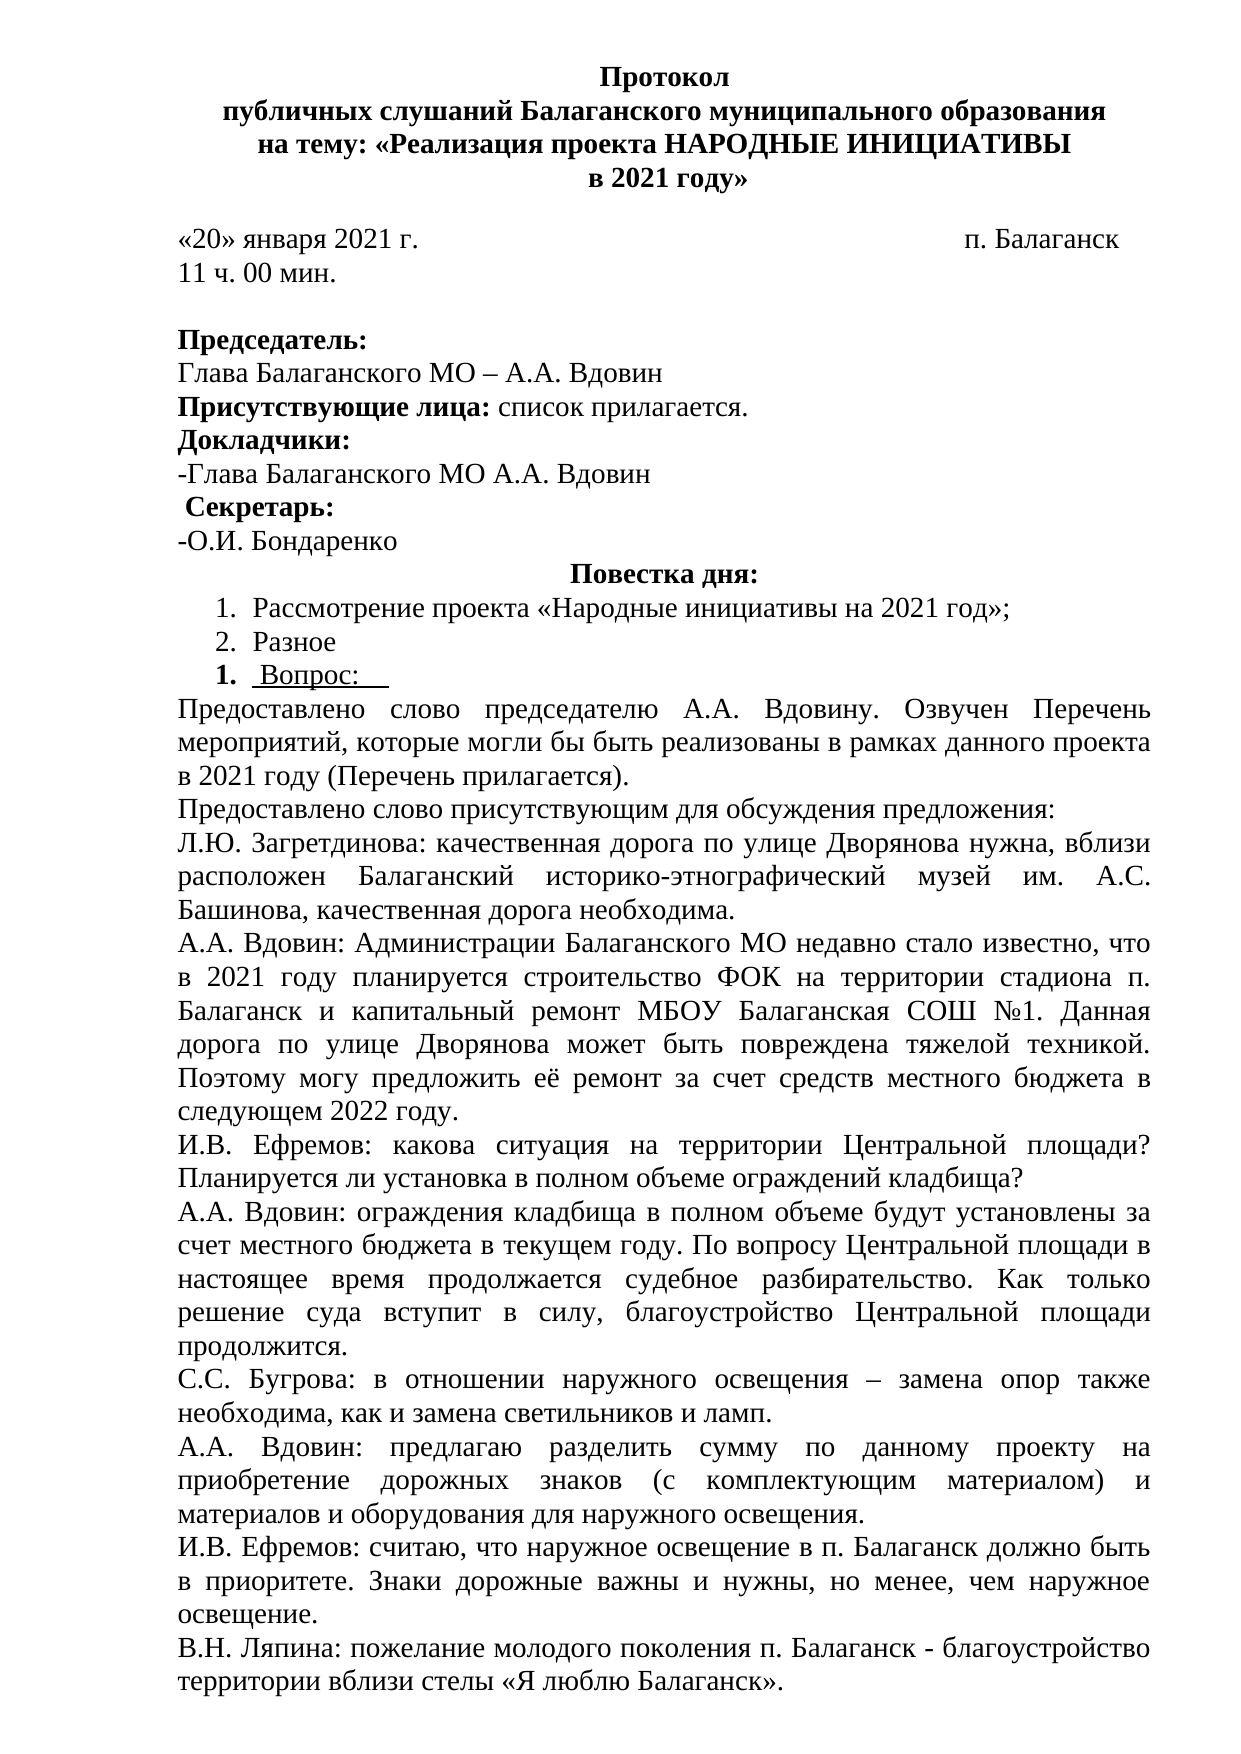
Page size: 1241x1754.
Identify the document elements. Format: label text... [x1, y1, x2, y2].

text А.А. Вдовин: Администрации Балаганского МО недавно стало известно, что в 2021 году планируется строительство ФОК на территории стадиона п. Балаганск и капитальный ремонт МБОУ Балаганская СОШ №1. Данная дорога по улице Дворянова может быть повреждена тяжелой техникой. Поэтому могу предложить её ремонт за счет средств местного бюджета в следующем 2022 году. [177, 926, 1152, 1127]
text в 2021 году» [177, 160, 1152, 193]
text В.Н. Ляпина: пожелание молодого поколения п. Балаганск - благоустройство территории вблизи стелы «Я люблю Балаганск». [177, 1630, 1152, 1697]
text публичных слушаний Балаганского муниципального образования [177, 93, 1152, 126]
text Предоставлено слово присутствующим для обсуждения предложения: [177, 791, 1152, 825]
text Присутствующие лица: список прилагается. [177, 389, 1152, 422]
list Рассмотрение проекта «Народные инициативы на 2021 год»; [215, 590, 1152, 624]
text Повестка дня: [177, 557, 1152, 590]
text И.В. Ефремов: какова ситуация на территории Центральной площади? Планируется ли установка в полном объеме ограждений кладбища? [177, 1127, 1152, 1194]
text С.С. Бугрова: в отношении наружного освещения – замена опор также необходима, как и замена светильников и ламп. [177, 1362, 1152, 1429]
text Л.Ю. Загретдинова: качественная дорога по улице Дворянова нужна, вблизи расположен Балаганский историко-этнографический музей им. А.С. Башинова, качественная дорога необходима. [177, 825, 1152, 926]
text «20» января 2021 г. п. Балаганск [177, 221, 1152, 255]
text Глава Балаганского МО – А.А. Вдовин [177, 355, 1152, 389]
text на тему: «Реализация проекта НАРОДНЫЕ ИНИЦИАТИВЫ [177, 126, 1152, 160]
text Докладчики: [177, 422, 1152, 456]
list Разное [215, 624, 1152, 657]
text И.В. Ефремов: считаю, что наружное освещение в п. Балаганск должно быть в приоритете. Знаки дорожные важны и нужны, но менее, чем наружное освещение. [177, 1529, 1152, 1630]
text -Глава Балаганского МО А.А. Вдовин [177, 456, 1152, 489]
text Председатель: [177, 322, 1152, 355]
text -О.И. Бондаренко [177, 523, 1152, 557]
text Протокол [177, 59, 1152, 93]
text Секретарь: [177, 489, 1152, 523]
list Вопрос: [215, 657, 1152, 691]
text Предоставлено слово председателю А.А. Вдовину. Озвучен Перечень мероприятий, которые могли бы быть реализованы в рамках данного проекта в 2021 году (Перечень прилагается). [177, 691, 1152, 791]
text А.А. Вдовин: ограждения кладбища в полном объеме будут установлены за счет местного бюджета в текущем году. По вопросу Центральной площади в настоящее время продолжается судебное разбирательство. Как только решение суда вступит в силу, благоустройство Центральной площади продолжится. [177, 1194, 1152, 1362]
text А.А. Вдовин: предлагаю разделить сумму по данному проекту на приобретение дорожных знаков (с комплектующим материалом) и материалов и оборудования для наружного освещения. [177, 1429, 1152, 1529]
text 11 ч. 00 мин. [177, 255, 1152, 288]
